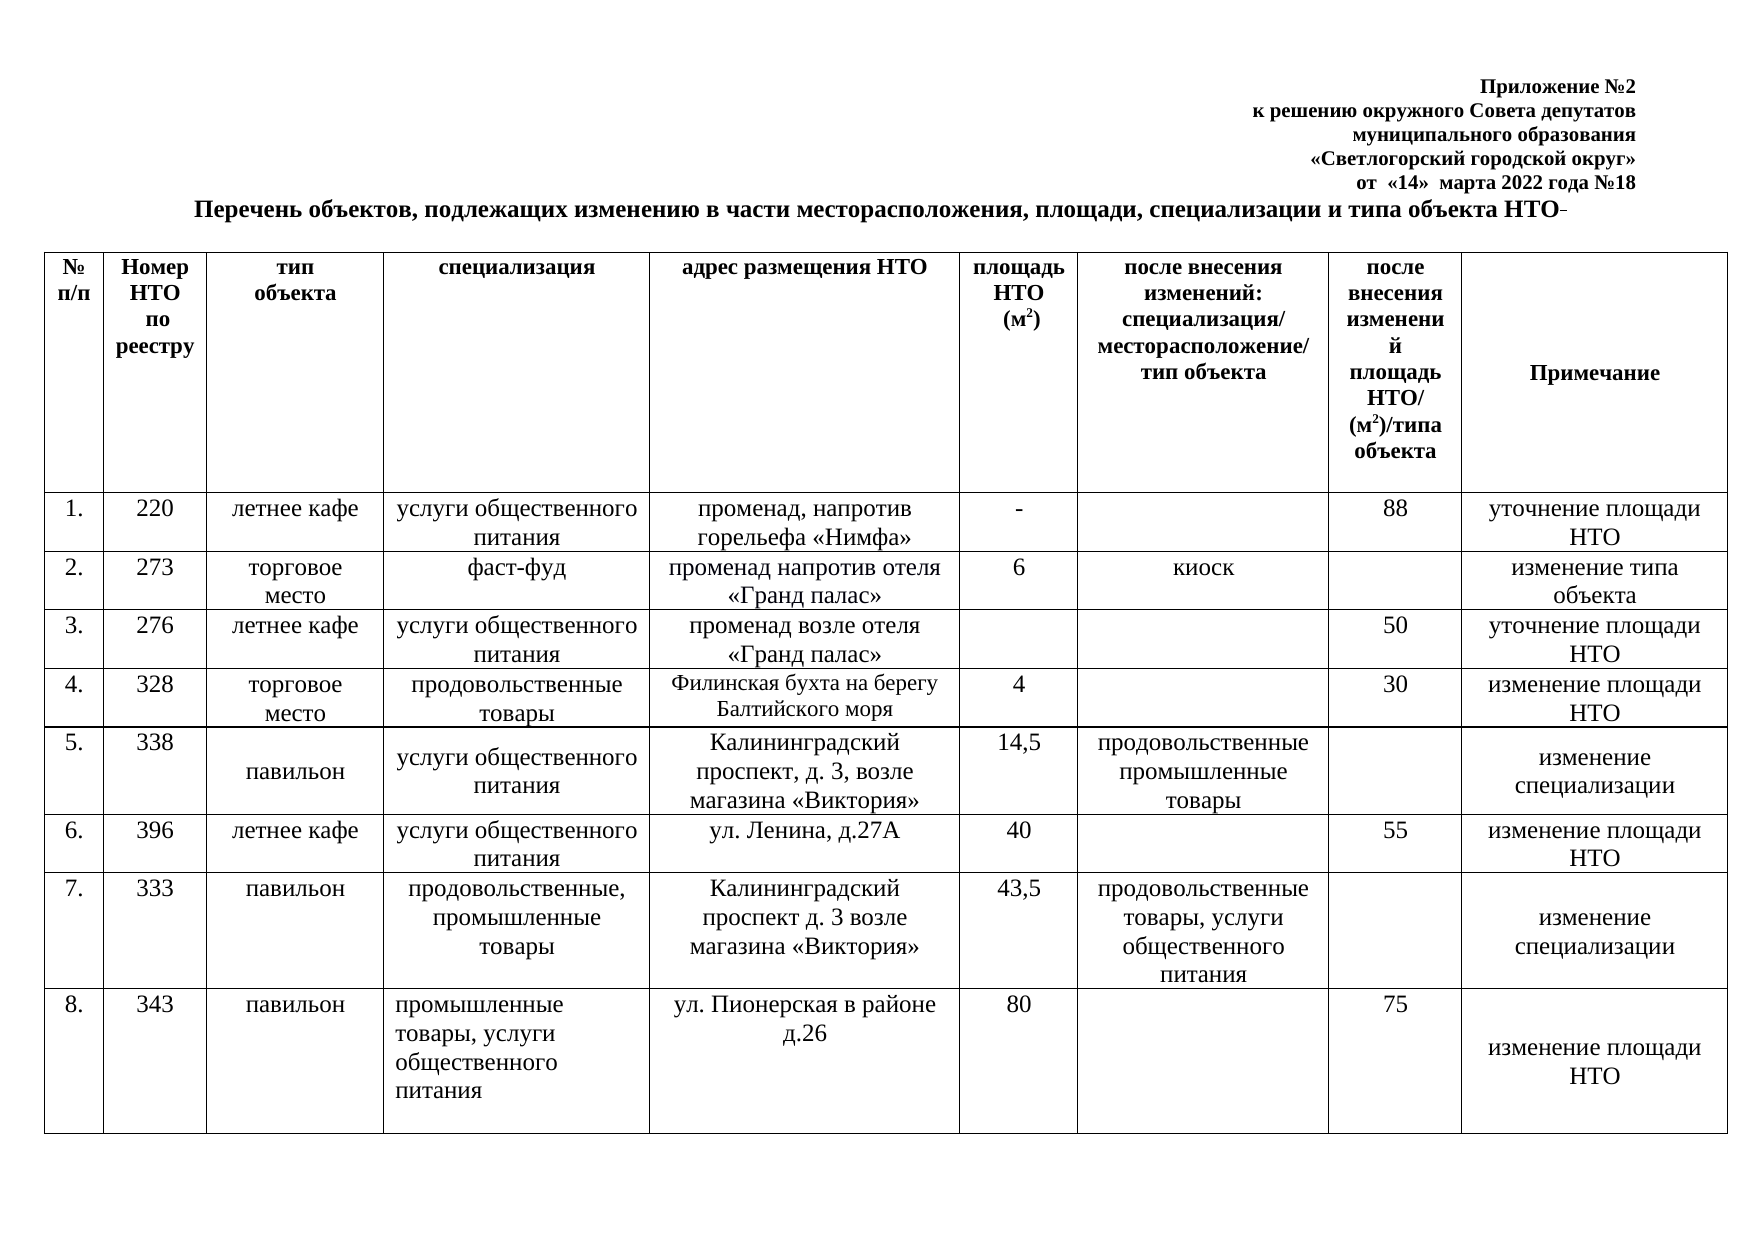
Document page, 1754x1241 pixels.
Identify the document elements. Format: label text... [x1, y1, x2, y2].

table_cell промышленные товары, услуги общественного питания [384, 989, 649, 1133]
table_cell 43,5 [960, 873, 1077, 988]
table_header после внесения изменений: специализация/ месторасположение/тип объекта [1078, 253, 1328, 492]
table_cell 333 [104, 873, 206, 988]
text к решению окружного Совета депутатов [118, 98, 1636, 122]
table_cell продовольственные товары [384, 669, 649, 726]
table_cell 40 [960, 815, 1077, 872]
table_cell 328 [104, 669, 206, 726]
table_header № п/п [45, 253, 103, 492]
table_cell [1329, 728, 1461, 814]
table_cell 7. [45, 873, 103, 988]
table_cell изменение площади НТО [1462, 815, 1727, 872]
table_cell [1078, 610, 1328, 668]
table_cell уточнение площади НТО [1462, 493, 1727, 551]
table_header после внесения изменений площадь НТО/ (м2)/типа объекта [1329, 253, 1461, 492]
table_header Примечание [1462, 253, 1727, 492]
table_cell 220 [104, 493, 206, 551]
table_cell услуги общественного питания [384, 728, 649, 814]
table_cell 343 [104, 989, 206, 1133]
table_header адрес размещения НТО [650, 253, 959, 492]
table_cell променад возле отеля «Гранд палас» [650, 610, 959, 668]
table_cell павильон [207, 873, 383, 988]
table_cell [1329, 552, 1461, 609]
table_cell летнее кафе [207, 815, 383, 872]
table_header площадь НТО (м2) [960, 253, 1077, 492]
table_cell 273 [104, 552, 206, 609]
text Перечень объектов, подлежащих изменению в части месторасположения, площади, специализации и типа объекта НТО [118, 194, 1636, 223]
table_cell 14,5 [960, 728, 1077, 814]
table_cell променад напротив отеля «Гранд палас» [650, 552, 959, 609]
table_cell продовольственные, промышленные товары [384, 873, 649, 988]
table_cell уточнение площади НТО [1462, 610, 1727, 668]
table_cell [960, 610, 1077, 668]
table_cell 276 [104, 610, 206, 668]
table_cell 55 [1329, 815, 1461, 872]
table_cell [1078, 493, 1328, 551]
table_cell летнее кафе [207, 610, 383, 668]
table_cell Калининградский проспект, д. 3, возле магазина «Виктория» [650, 728, 959, 814]
table_cell торговое место [207, 552, 383, 609]
table_cell 6 [960, 552, 1077, 609]
table_cell променад, напротив горельефа «Нимфа» [650, 493, 959, 551]
table_cell киоск [1078, 552, 1328, 609]
table_cell 3. [45, 610, 103, 668]
table_cell 88 [1329, 493, 1461, 551]
table_cell изменение специализации [1462, 873, 1727, 988]
table_cell 1. [45, 493, 103, 551]
table_cell продовольственные товары, услуги общественного питания [1078, 873, 1328, 988]
table_cell изменение площади НТО [1462, 669, 1727, 726]
table_cell Калининградский проспект д. 3 возле магазина «Виктория» [650, 873, 959, 988]
table_cell 338 [104, 728, 206, 814]
table_cell услуги общественного питания [384, 493, 649, 551]
table_cell [1329, 873, 1461, 988]
table_cell продовольственные промышленные товары [1078, 728, 1328, 814]
table_cell летнее кафе [207, 493, 383, 551]
table_header тип объекта [207, 253, 383, 492]
table_cell 2. [45, 552, 103, 609]
table_cell 50 [1329, 610, 1461, 668]
table_cell [1078, 669, 1328, 726]
table_cell изменение площади НТО [1462, 989, 1727, 1133]
table_cell ул. Ленина, д.27А [650, 815, 959, 872]
table_cell 4 [960, 669, 1077, 726]
table_cell 6. [45, 815, 103, 872]
text от «14» марта 2022 года №18 [118, 170, 1636, 194]
table_cell торговое место [207, 669, 383, 726]
table_cell 396 [104, 815, 206, 872]
table_cell павильон [207, 989, 383, 1133]
table_cell изменение специализации [1462, 728, 1727, 814]
table_cell [1078, 989, 1328, 1133]
table_cell услуги общественного питания [384, 815, 649, 872]
table_cell Филинская бухта на берегу Балтийского моря [650, 669, 959, 726]
text «Светлогорский городской округ» [118, 146, 1636, 170]
table_cell - [960, 493, 1077, 551]
table_cell 4. [45, 669, 103, 726]
table_header Номер НТО по реестру [104, 253, 206, 492]
table_cell 30 [1329, 669, 1461, 726]
table_cell ул. Пионерская в районе д.26 [650, 989, 959, 1133]
table_cell [1078, 815, 1328, 872]
table_cell изменение типа объекта [1462, 552, 1727, 609]
text Приложение №2 [118, 74, 1636, 98]
table_cell павильон [207, 728, 383, 814]
text муниципального образования [118, 122, 1636, 146]
table_cell фаст-фуд [384, 552, 649, 609]
table_header специализация [384, 253, 649, 492]
table_cell 8. [45, 989, 103, 1133]
table_cell 5. [45, 728, 103, 814]
table_cell услуги общественного питания [384, 610, 649, 668]
table_cell 80 [960, 989, 1077, 1133]
table_cell 75 [1329, 989, 1461, 1133]
